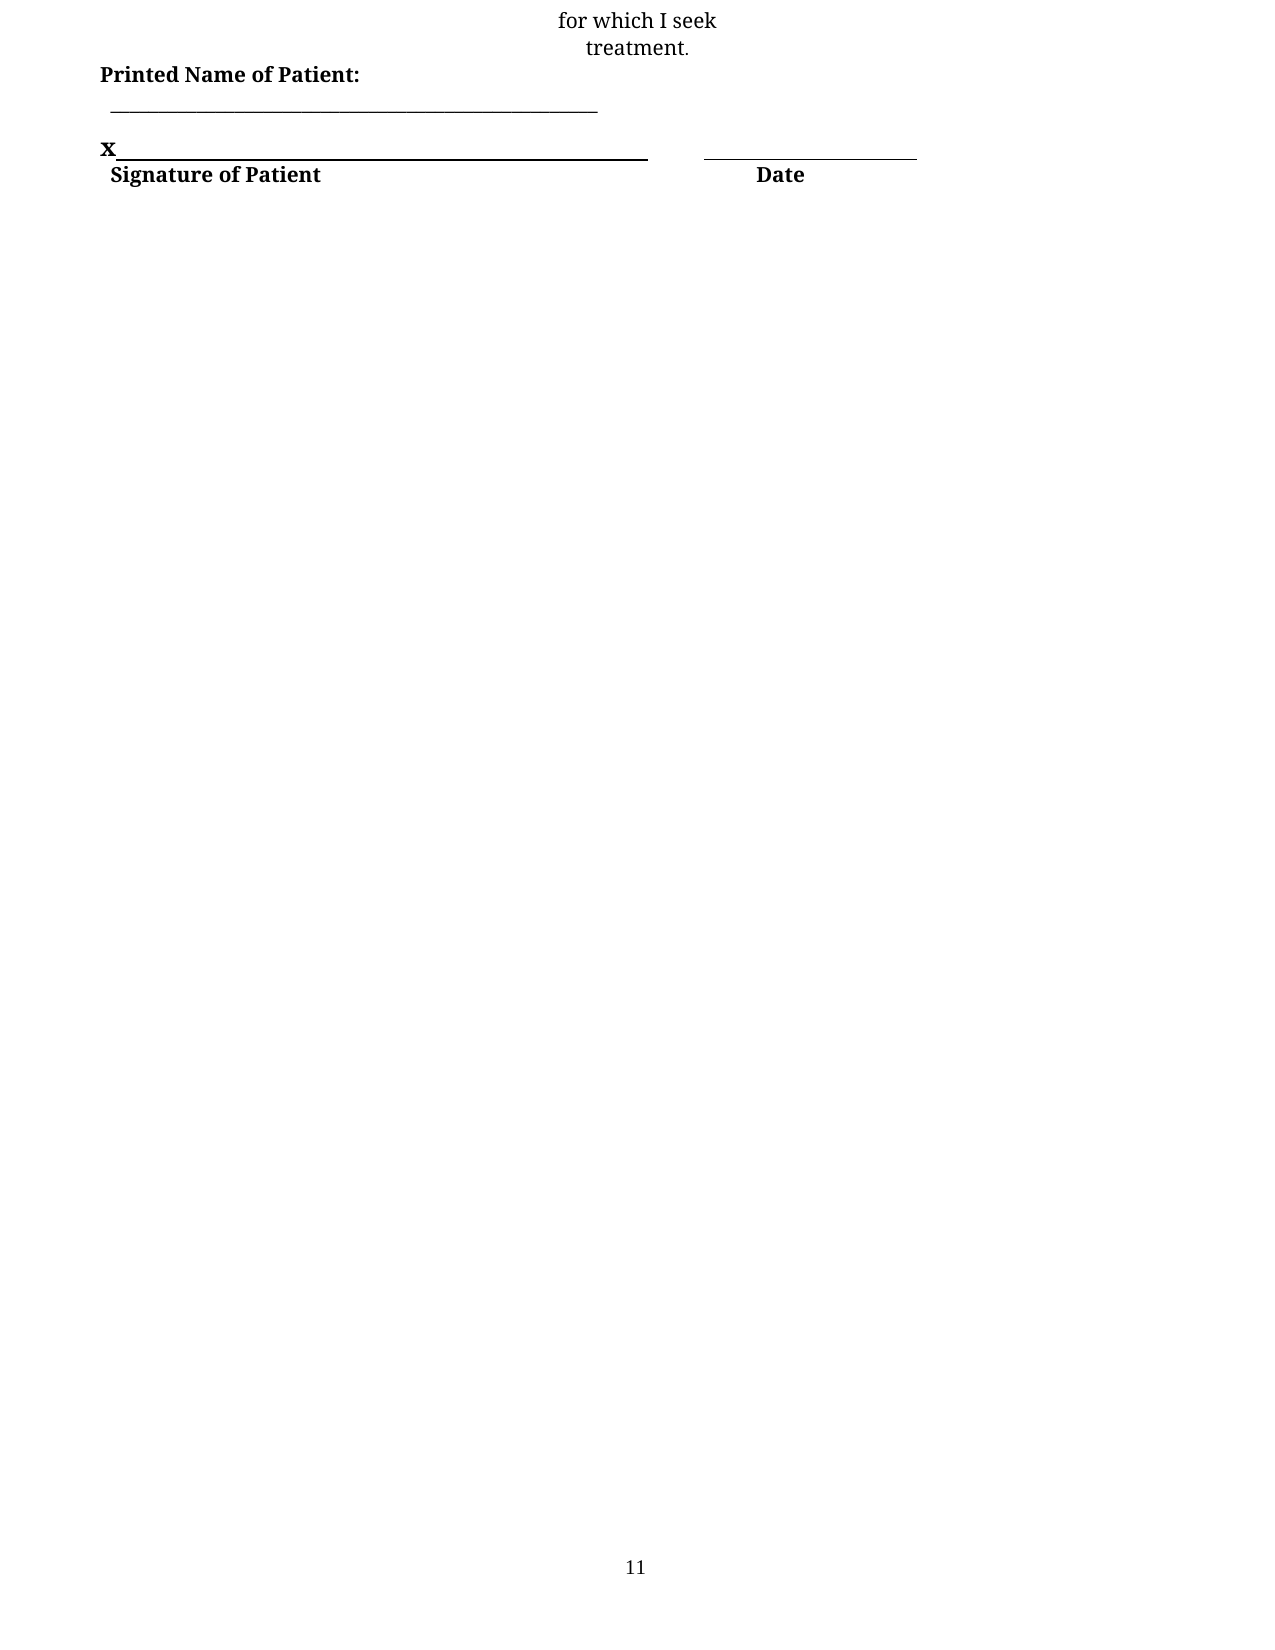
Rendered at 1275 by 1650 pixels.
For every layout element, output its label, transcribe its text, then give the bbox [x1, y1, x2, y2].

text Printed Name of Patient: [100, 62, 1177, 89]
text Signature of Patient Date [110, 164, 1177, 189]
text x [100, 130, 1177, 164]
text ___________________________________________________ [100, 89, 1177, 117]
text for which I seek treatment. [511, 8, 763, 62]
